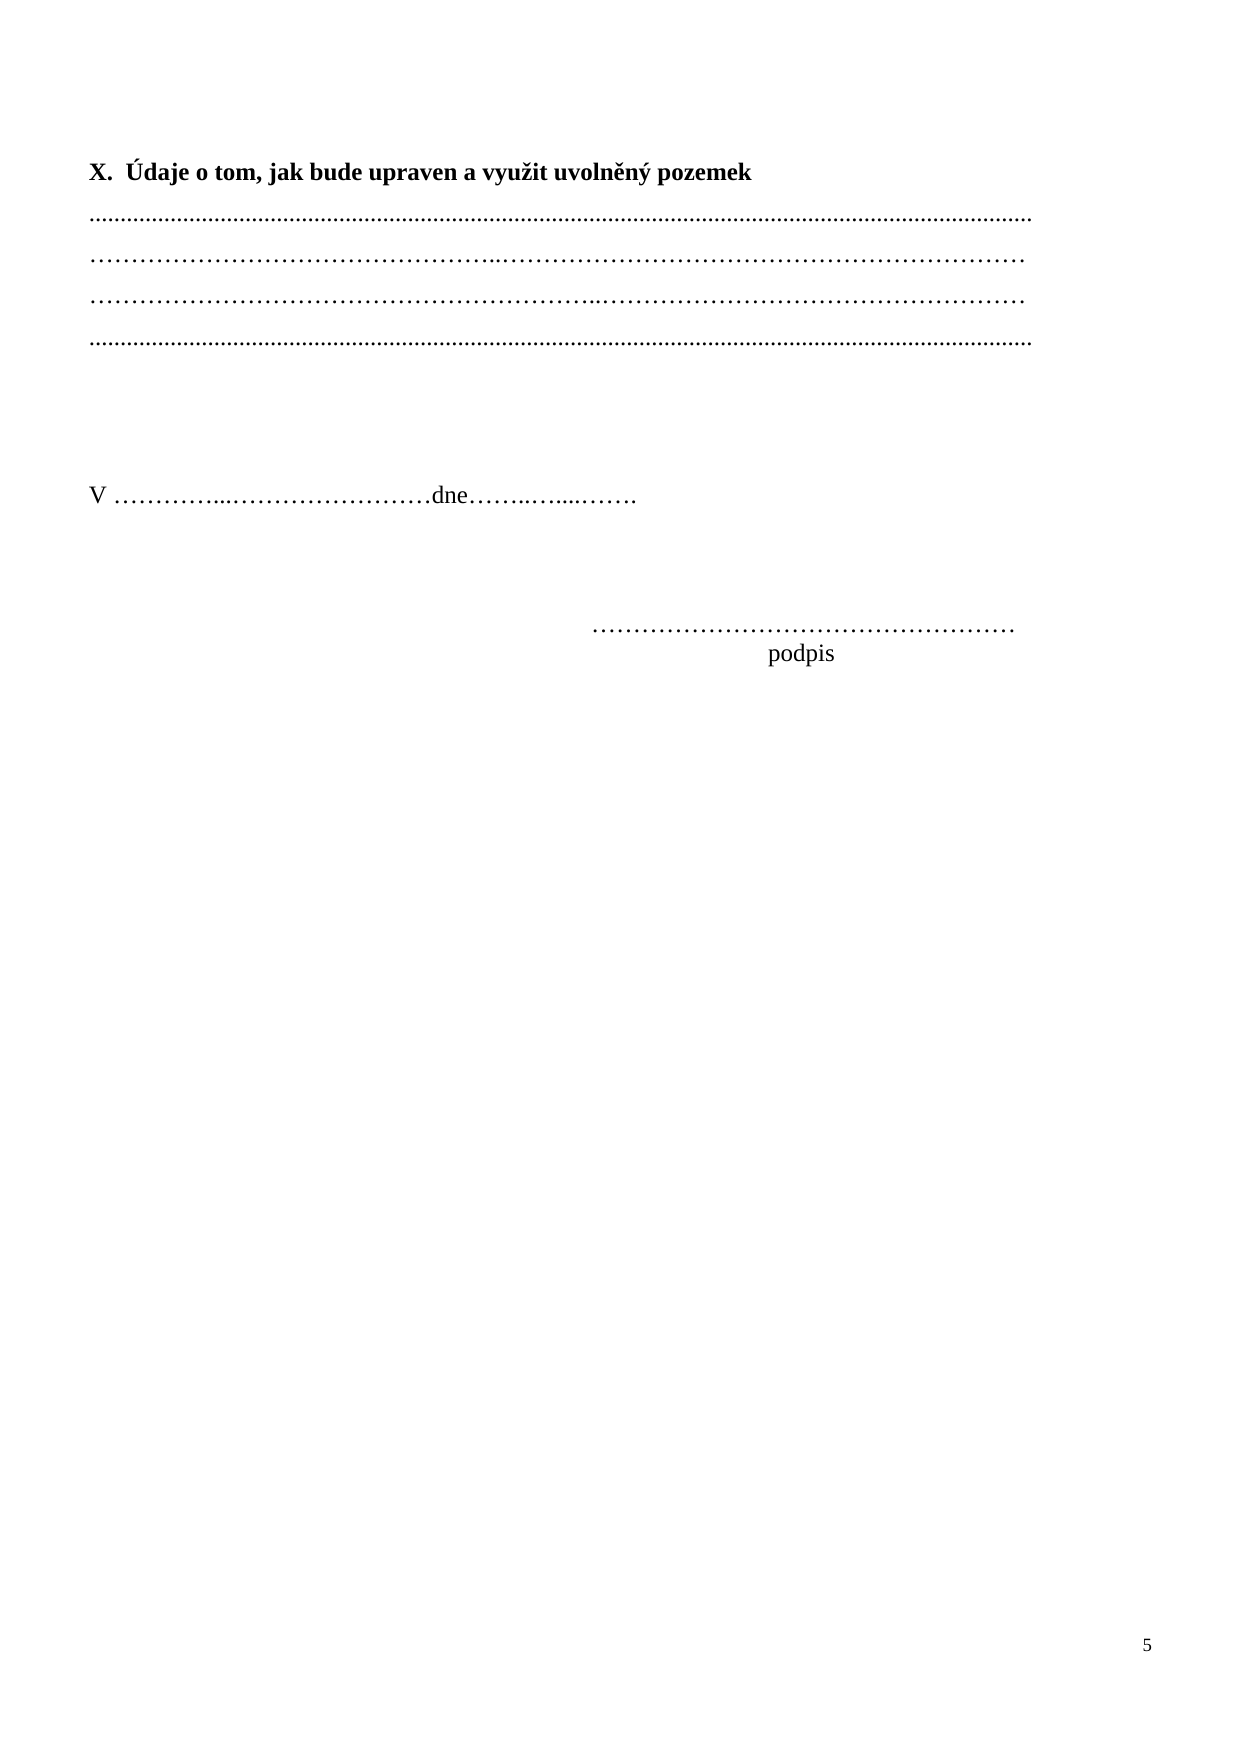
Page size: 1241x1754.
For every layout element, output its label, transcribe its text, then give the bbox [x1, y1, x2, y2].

text …………………………………………..……………………………………………………… [89, 239, 1152, 268]
text X. Údaje o tom, jak bude upraven a využit uvolněný pozemek [89, 157, 1152, 186]
text V …………...……………………dne……..…....……. [89, 480, 1152, 509]
text podpis [768, 638, 1152, 667]
text …………………………………………… [591, 609, 1152, 638]
text ……………………………………………………..…………………………………………… [89, 281, 1152, 309]
